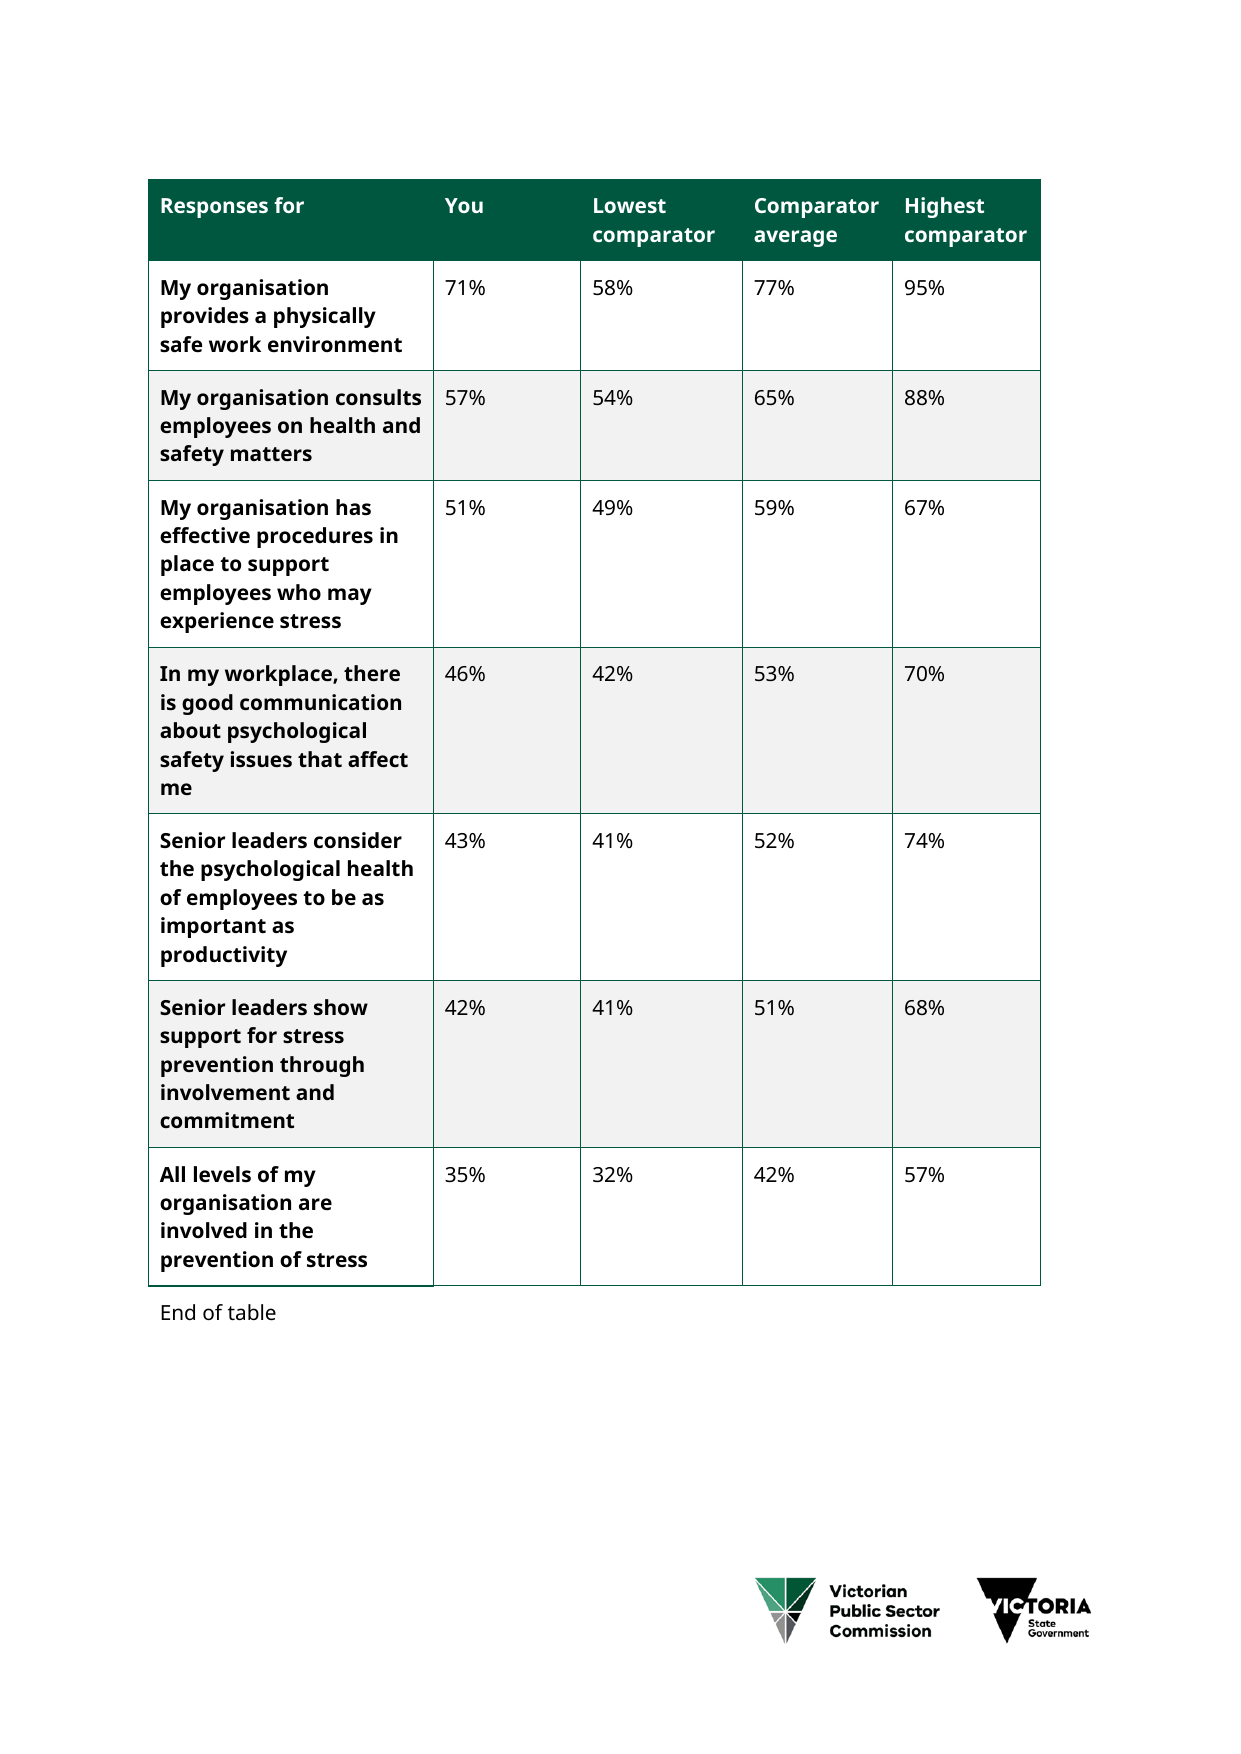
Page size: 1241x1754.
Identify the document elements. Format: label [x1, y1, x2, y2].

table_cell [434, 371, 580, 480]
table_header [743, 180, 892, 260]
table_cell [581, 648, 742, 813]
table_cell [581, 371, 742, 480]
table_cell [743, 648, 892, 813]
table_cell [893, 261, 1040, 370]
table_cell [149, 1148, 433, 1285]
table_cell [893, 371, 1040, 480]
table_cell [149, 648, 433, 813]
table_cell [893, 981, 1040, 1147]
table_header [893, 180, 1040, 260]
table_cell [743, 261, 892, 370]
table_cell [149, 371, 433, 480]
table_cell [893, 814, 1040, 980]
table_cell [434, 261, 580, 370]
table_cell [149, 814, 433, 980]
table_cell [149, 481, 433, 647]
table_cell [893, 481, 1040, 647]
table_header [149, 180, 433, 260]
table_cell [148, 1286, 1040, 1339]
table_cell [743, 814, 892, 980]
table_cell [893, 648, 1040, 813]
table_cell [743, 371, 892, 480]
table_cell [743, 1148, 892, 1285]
picture [754, 1577, 1093, 1645]
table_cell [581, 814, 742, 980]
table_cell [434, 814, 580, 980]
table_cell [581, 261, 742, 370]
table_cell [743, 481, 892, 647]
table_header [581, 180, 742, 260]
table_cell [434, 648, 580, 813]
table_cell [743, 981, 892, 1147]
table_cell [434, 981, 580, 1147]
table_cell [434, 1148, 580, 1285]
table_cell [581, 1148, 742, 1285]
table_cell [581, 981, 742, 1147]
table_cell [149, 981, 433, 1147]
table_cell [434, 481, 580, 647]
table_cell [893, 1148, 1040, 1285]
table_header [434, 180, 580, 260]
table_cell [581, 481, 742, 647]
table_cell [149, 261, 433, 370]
